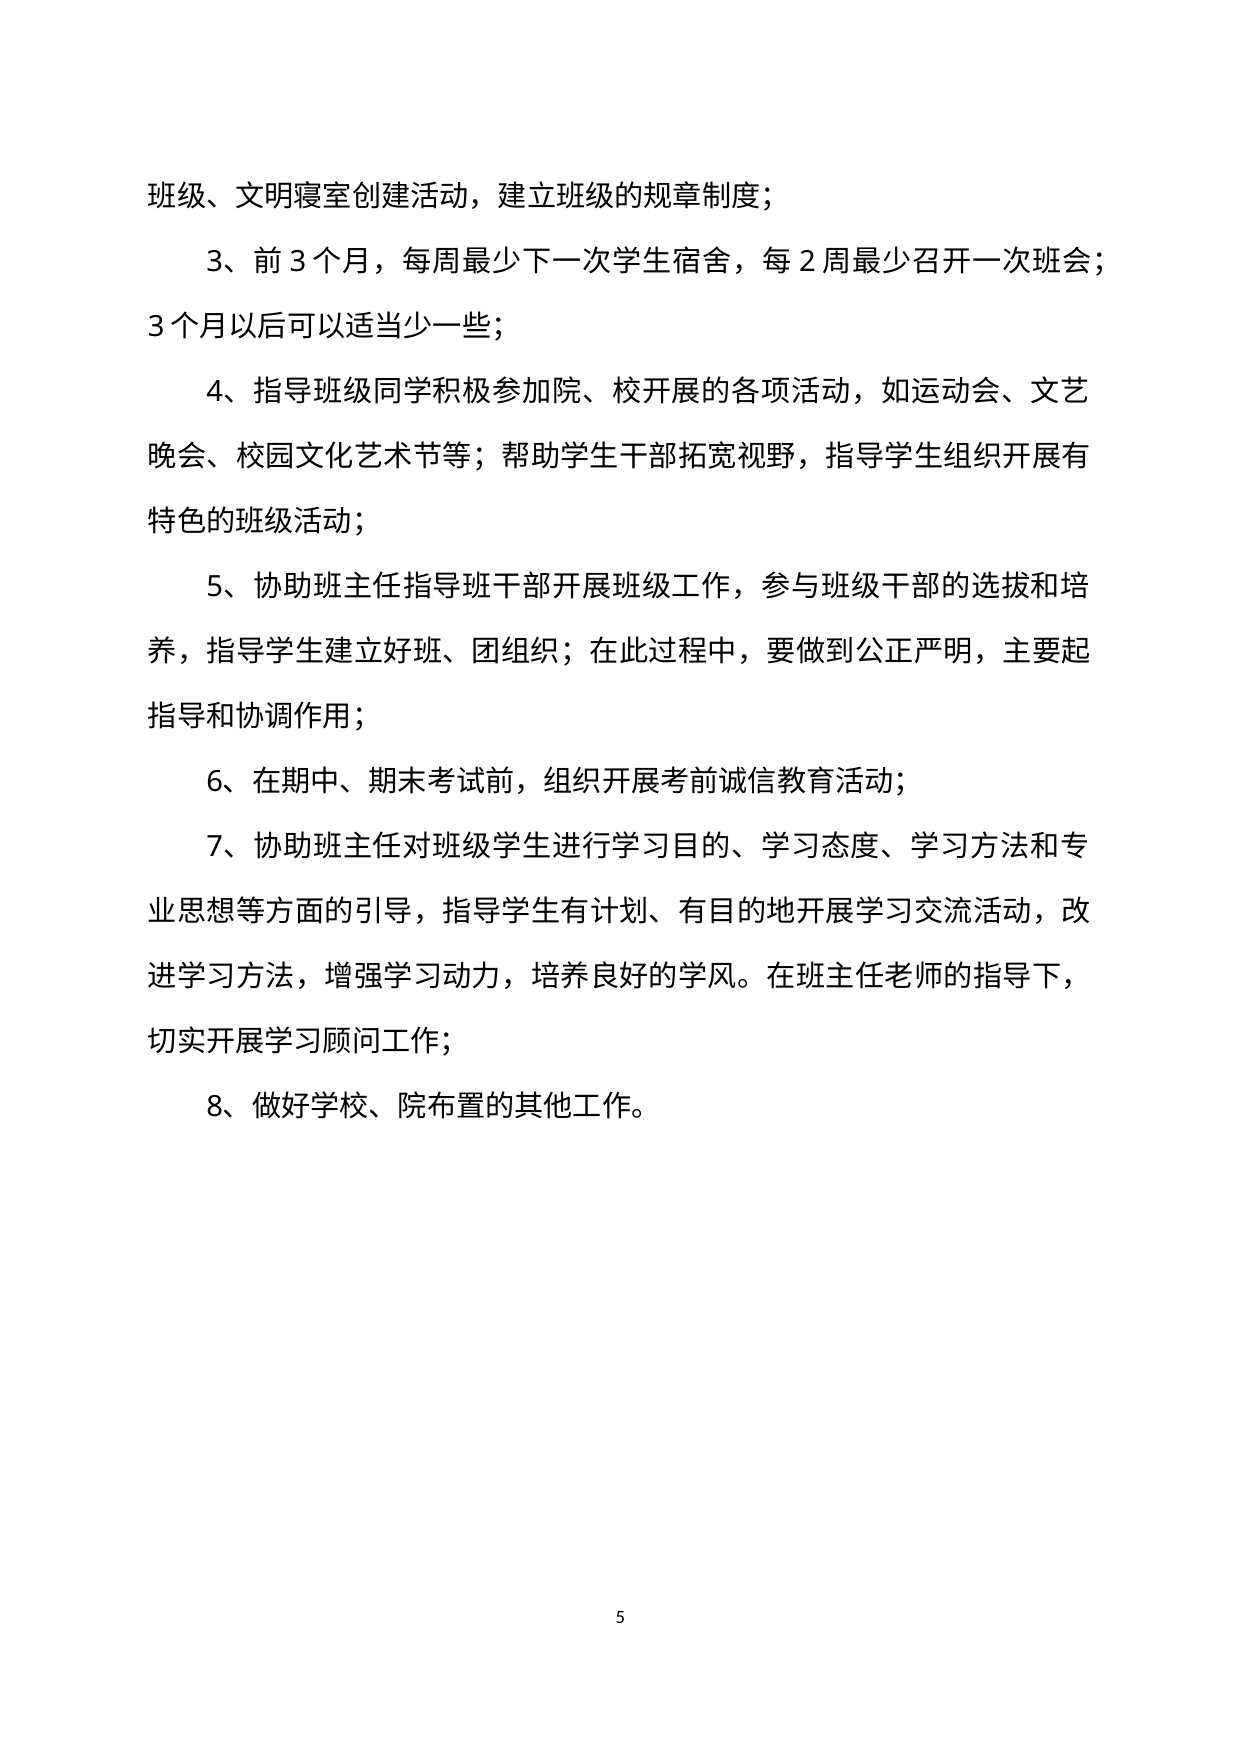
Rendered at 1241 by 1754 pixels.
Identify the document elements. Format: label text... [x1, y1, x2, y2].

text 4、指导班级同学积极参加院、校开展的各项活动，如运动会、文艺晚会、校园文化艺术节等；帮助学生干部拓宽视野，指导学生组织开展有特色的班级活动； [148, 356, 1092, 551]
text 3、前3个月，每周最少下一次学生宿舍，每2周最少召开一次班会；3个月以后可以适当少一些； [148, 226, 1092, 356]
text 5、协助班主任指导班干部开展班级工作，参与班级干部的选拔和培养，指导学生建立好班、团组织；在此过程中，要做到公正严明，主要起指导和协调作用； [148, 551, 1092, 746]
text 8、做好学校、院布置的其他工作。 [148, 1071, 1092, 1136]
text 6、在期中、期末考试前，组织开展考前诚信教育活动； [148, 746, 1092, 811]
text 7、协助班主任对班级学生进行学习目的、学习态度、学习方法和专业思想等方面的引导，指导学生有计划、有目的地开展学习交流活动，改进学习方法，增强学习动力，培养良好的学风。在班主任老师的指导下，切实开展学习顾问工作； [148, 811, 1092, 1071]
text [148, 161, 1092, 226]
